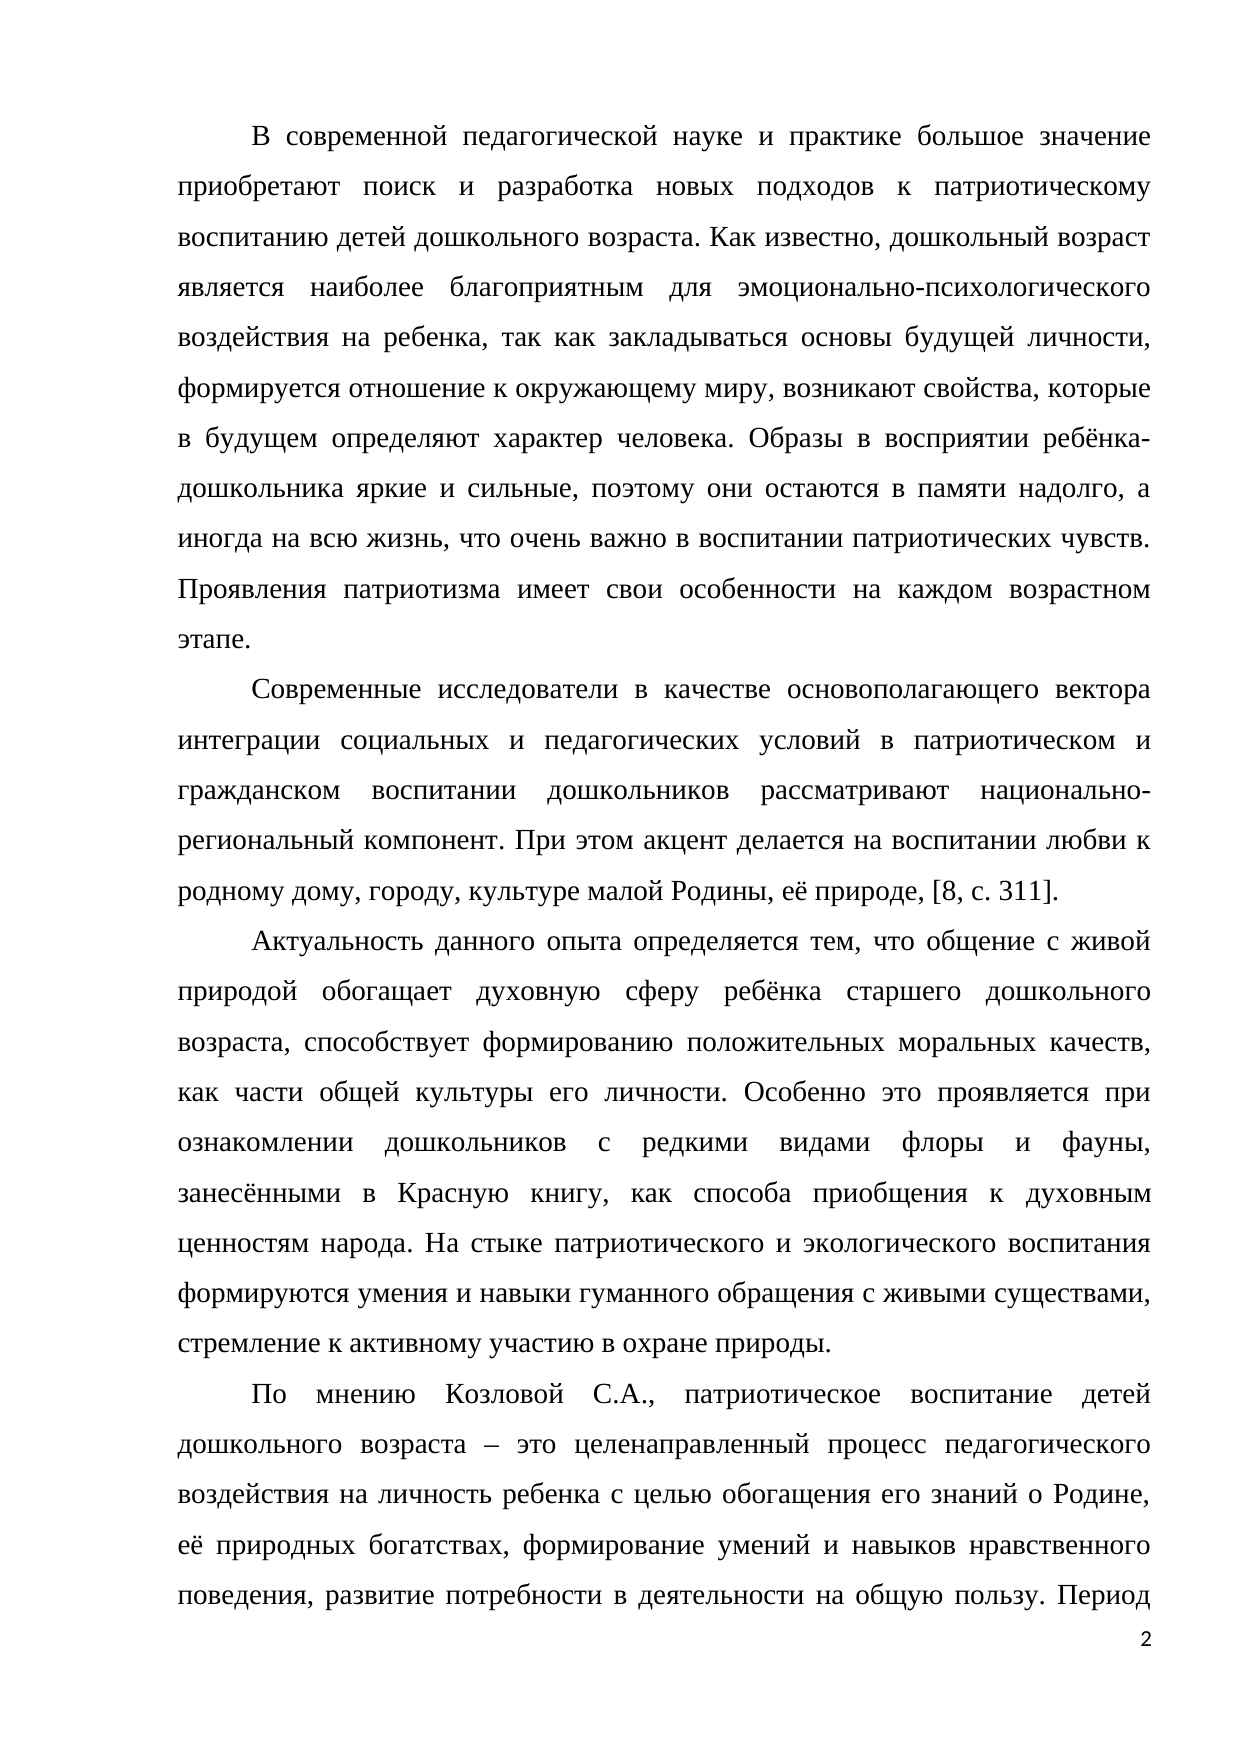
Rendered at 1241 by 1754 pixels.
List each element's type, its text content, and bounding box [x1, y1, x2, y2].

text Современные исследователи в качестве основополагающего вектора интеграции социальных и педагогических условий в патриотическом и гражданском воспитании дошкольников рассматривают национально-региональный компонент. При этом акцент делается на воспитании любви к родному дому, городу, культуре малой Родины, её природе, [8, с. 311]. [177, 672, 1152, 906]
text Актуальность данного опыта определяется тем, что общение с живой природой обогащает духовную сферу ребёнка старшего дошкольного возраста, способствует формированию положительных моральных качеств, как части общей культуры его личности. Особенно это проявляется при ознакомлении дошкольников с редкими видами флоры и фауны, занесёнными в Красную книгу, как способа приобщения к духовным ценностям народа. На стыке патриотического и экологического воспитания формируются умения и навыки гуманного обращения с живыми существами, стремление к активному участию в охране природы. [177, 923, 1152, 1359]
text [177, 1376, 1152, 1611]
text В современной педагогической науке и практике большое значение приобретают поиск и разработка новых подходов к патриотическому воспитанию детей дошкольного возраста. Как известно, дошкольный возраст является наиболее благоприятным для эмоционально-психологического воздействия на ребенка, так как закладываться основы будущей личности, формируется отношение к окружающему миру, возникают свойства, которые в будущем определяют характер человека. Образы в восприятии ребёнка-дошкольника яркие и сильные, поэтому они остаются в памяти надолго, а иногда на всю жизнь, что очень важно в воспитании патриотических чувств. Проявления патриотизма имеет свои особенности на каждом возрастном этапе. [177, 118, 1152, 655]
